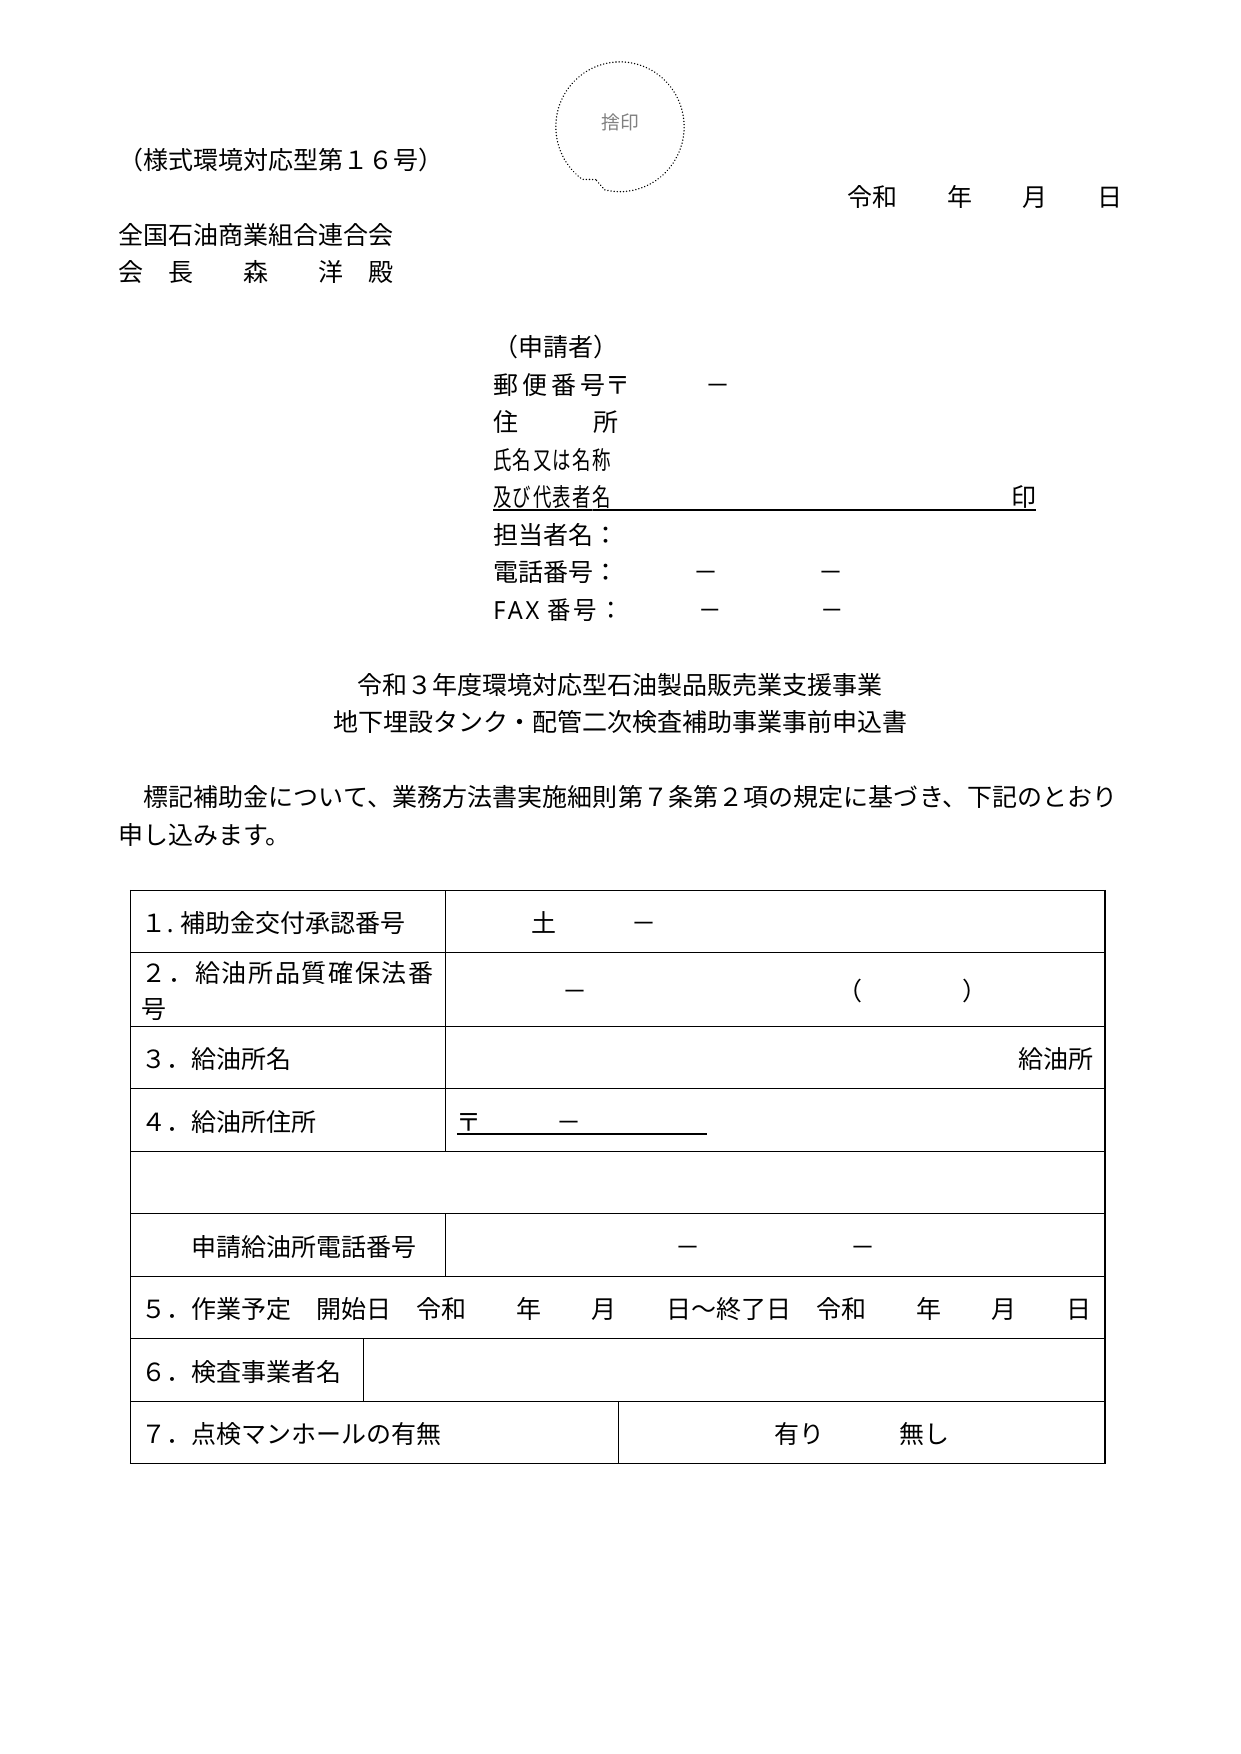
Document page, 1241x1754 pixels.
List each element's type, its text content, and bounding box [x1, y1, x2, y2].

text 住 所 [493, 402, 1122, 440]
table_cell － － [446, 1214, 1104, 1276]
table_cell 給油所 [446, 1027, 1104, 1088]
text 郵便番号〒 － [493, 365, 1122, 402]
table_cell 有り 無し [619, 1402, 1104, 1463]
table_cell [131, 1152, 1104, 1213]
text 会 長 森 洋 殿 [118, 252, 1122, 290]
table_cell ７．点検マンホールの有無 [131, 1402, 618, 1463]
text 令和 年 月 日 [118, 177, 1122, 215]
text 全国石油商業組合連合会 [118, 215, 1122, 252]
text 担当者名： [493, 515, 1122, 552]
text 地下埋設タンク・配管二次検査補助事業事前申込書 [118, 702, 1122, 740]
table_cell － （ ） [446, 953, 1104, 1026]
table_cell ４．給油所住所 [131, 1089, 445, 1151]
text 氏名又は名称 [493, 440, 1122, 477]
table_cell ５．作業予定 開始日 令和 年 月 日～終了日 令和 年 月 日 [131, 1277, 1104, 1338]
table_header １. 補助金交付承認番号 [131, 891, 445, 952]
table_cell [364, 1339, 1104, 1401]
text 及び代表者名 印 [493, 477, 1122, 515]
table_cell 申請給油所電話番号 [131, 1214, 445, 1276]
table_cell ６．検査事業者名 [131, 1339, 363, 1401]
table_header 土 － [446, 891, 1104, 952]
table_cell ２．給油所品質確保法番号 [131, 953, 445, 1026]
table_cell ３．給油所名 [131, 1027, 445, 1088]
table_cell 〒 － [446, 1089, 1104, 1151]
text 標記補助金について、業務方法書実施細則第７条第２項の規定に基づき、下記のとおり申し込みます。 [118, 777, 1122, 852]
text 令和３年度環境対応型石油製品販売業支援事業 [118, 665, 1122, 702]
text （様式環境対応型第１６号） [118, 140, 1122, 177]
text （申請者） [493, 327, 1122, 365]
text FAX番号： － － [493, 590, 1122, 627]
text 電話番号： － － [493, 552, 1122, 590]
